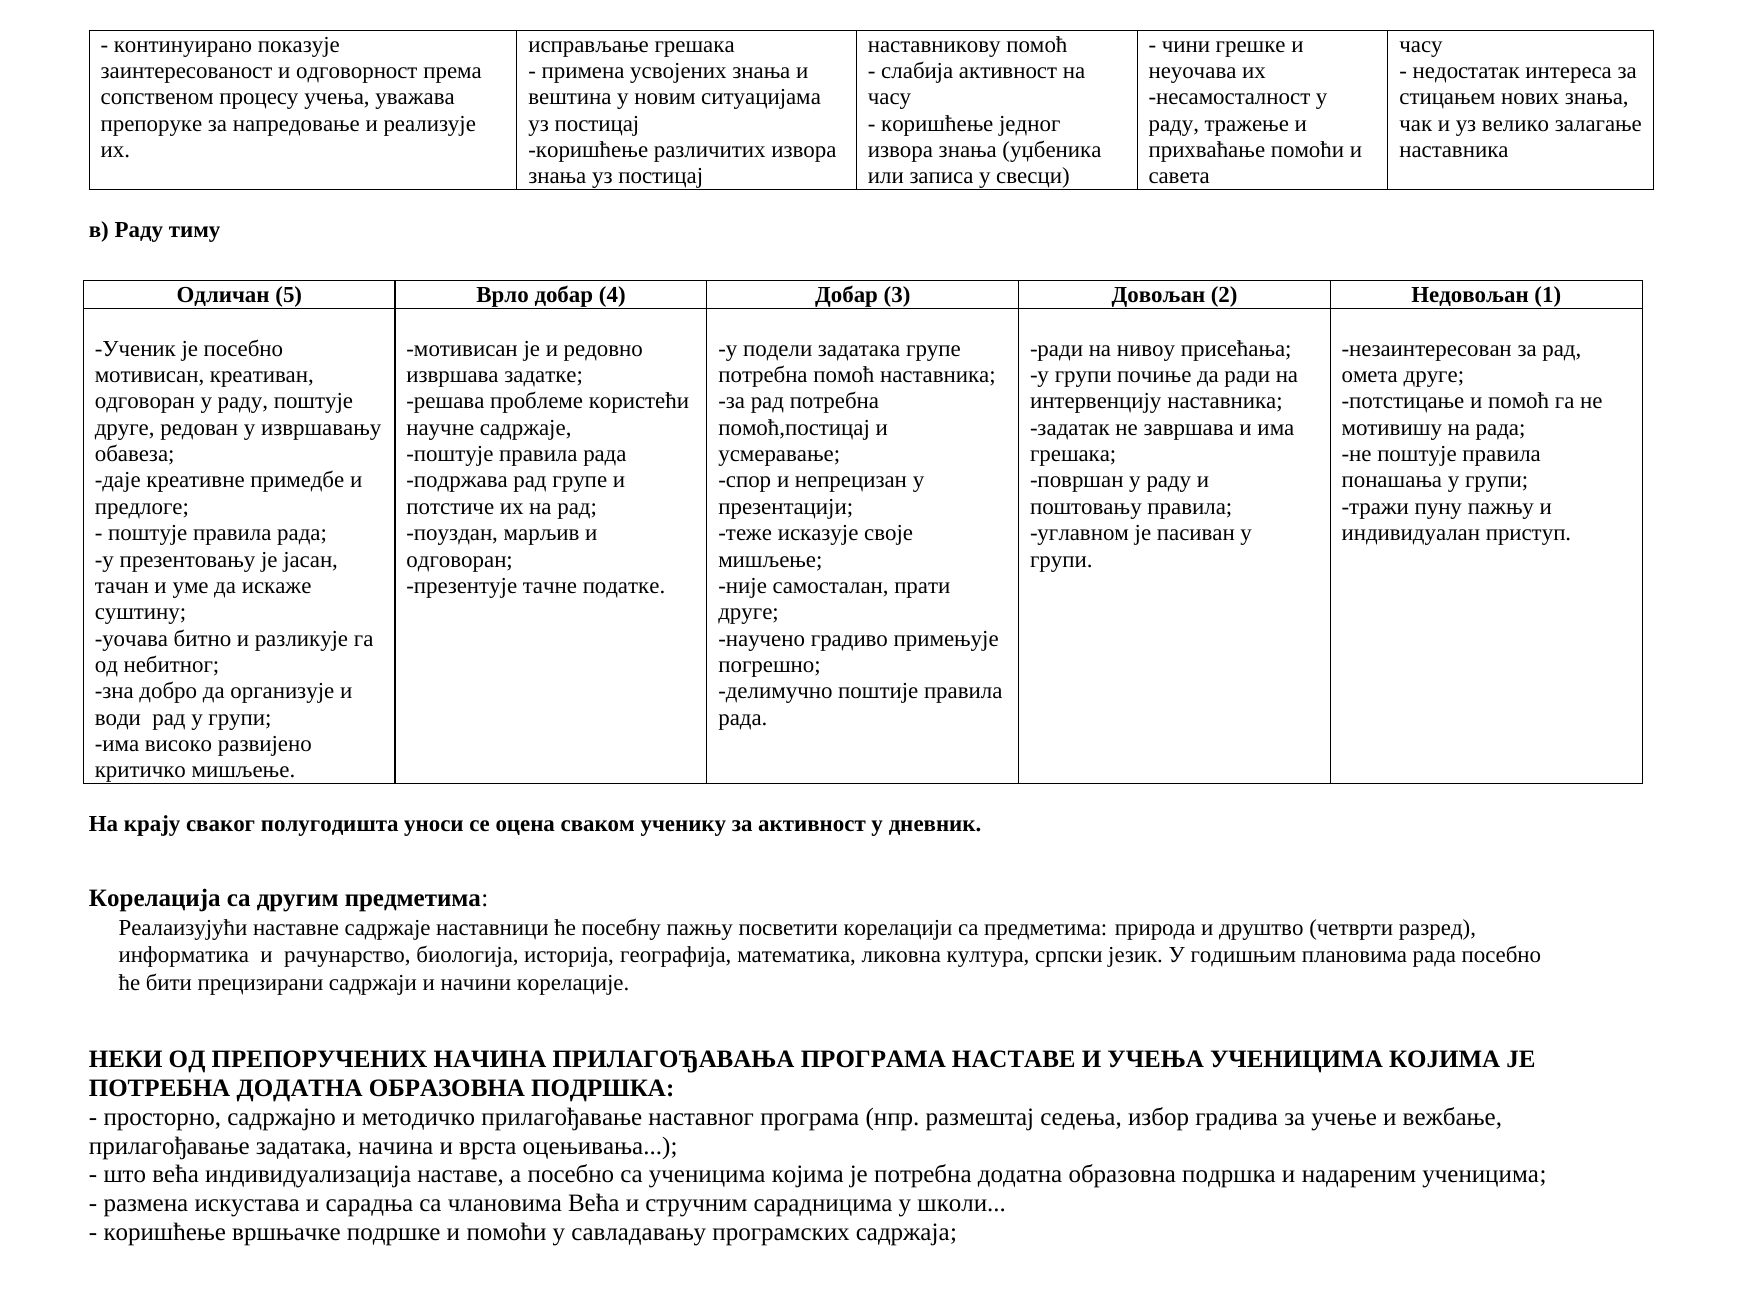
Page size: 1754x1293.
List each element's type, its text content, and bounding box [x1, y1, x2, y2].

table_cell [517, 31, 856, 189]
text НЕКИ ОД ПРЕПОРУЧЕНИХ НАЧИНА ПРИЛАГОЂАВАЊА ПРОГРАМА НАСТАВЕ И УЧЕЊА УЧЕНИЦИМА КОЈИМА ЈЕ ПОТРЕБНА ДОДАТНА ОБРАЗОВНА ПОДРШКА: [89, 1044, 1639, 1102]
text На крају сваког полугодишта уноси се оцена сваком ученику за активност у дневник. [89, 810, 1639, 837]
table_cell -у подели задатака групе потребна помоћ наставника; -за рад потребна помоћ,постицај и усмеравање; -спор и непрецизан у презентацији; -теже исказује своје мишљење; -није самосталан, прати друге; -научено градиво примењује погрешно; -делимучно поштије правила рада. [707, 309, 1018, 783]
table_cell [857, 31, 1137, 189]
subtitle Корелација са другим предметима: [89, 883, 1639, 912]
table_header Недовољан (1) [1331, 281, 1642, 307]
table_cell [1388, 31, 1653, 189]
text Реалаизујући наставне садржаје наставници ће посебну пажњу посветити корелацији са предметима: природа и друштво (четврти разред), информатика и рачунарство, биологија, историја, географија, математика, ликовна култура, српски језик. У годишњим плановима рада посебно ће бити прецизирани садржаји и начини корелације. [118, 913, 1559, 995]
table_header Добар (3) [707, 281, 1018, 307]
table_cell -ради на нивоу присећања; -у групи почиње да ради на интервенцију наставника; -задатак не завршава и има грешака; -површан у раду и поштовању правила; -углавном је пасиван у групи. [1019, 309, 1330, 783]
table_cell -незаинтересован за рад, омета друге; -потстицање и помоћ га не мотивишу на рада; -не поштује правила понашања у групи; -тражи пуну пажњу и индивидуалан приступ. [1331, 309, 1642, 783]
text в) Раду тиму [89, 216, 1639, 242]
text - размена искустава и сарадња са члановима Већа и стручним сарадницима у школи... [89, 1188, 1639, 1217]
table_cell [90, 31, 516, 189]
table_header Довољан (2) [1019, 281, 1330, 307]
text - коришћење вршњачке подршке и помоћи у савладавању програмских садржаја; [89, 1217, 1639, 1246]
table_header Врло добар (4) [396, 281, 706, 307]
text - просторно, садржајно и методичко прилагођавање наставног програма (нпр. размештај седења, избор градива за учење и вежбање, прилагођавање задатака, начина и врста оцењивања...); [89, 1102, 1639, 1159]
table_cell -мотивисан је и редовно извршава задатке; -решава проблеме користећи научне садржаје, -поштује правила рада -подржава рад групе и потстиче их на рад; -поуздан, марљив и одговоран; -презентује тачне податке. [396, 309, 706, 783]
text - што већа индивидуализација наставе, а посебно са ученицима којима је потребна додатна образовна подршка и надареним ученицима; [89, 1159, 1639, 1188]
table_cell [1138, 31, 1387, 189]
table_cell -Ученик је посебно мотивисан, креативан, одговоран у раду, поштује друге, редован у извршавању обавеза; -даје креативне примедбе и предлоге; - поштује правила рада; -у презентовању је јасан, тачан и уме да искаже суштину; -уочава битно и разликује га од небитног; -зна добро да организује и води рад у групи; -има високо развијено критичко мишљење. [84, 309, 394, 783]
table_header Одличан (5) [84, 281, 394, 307]
